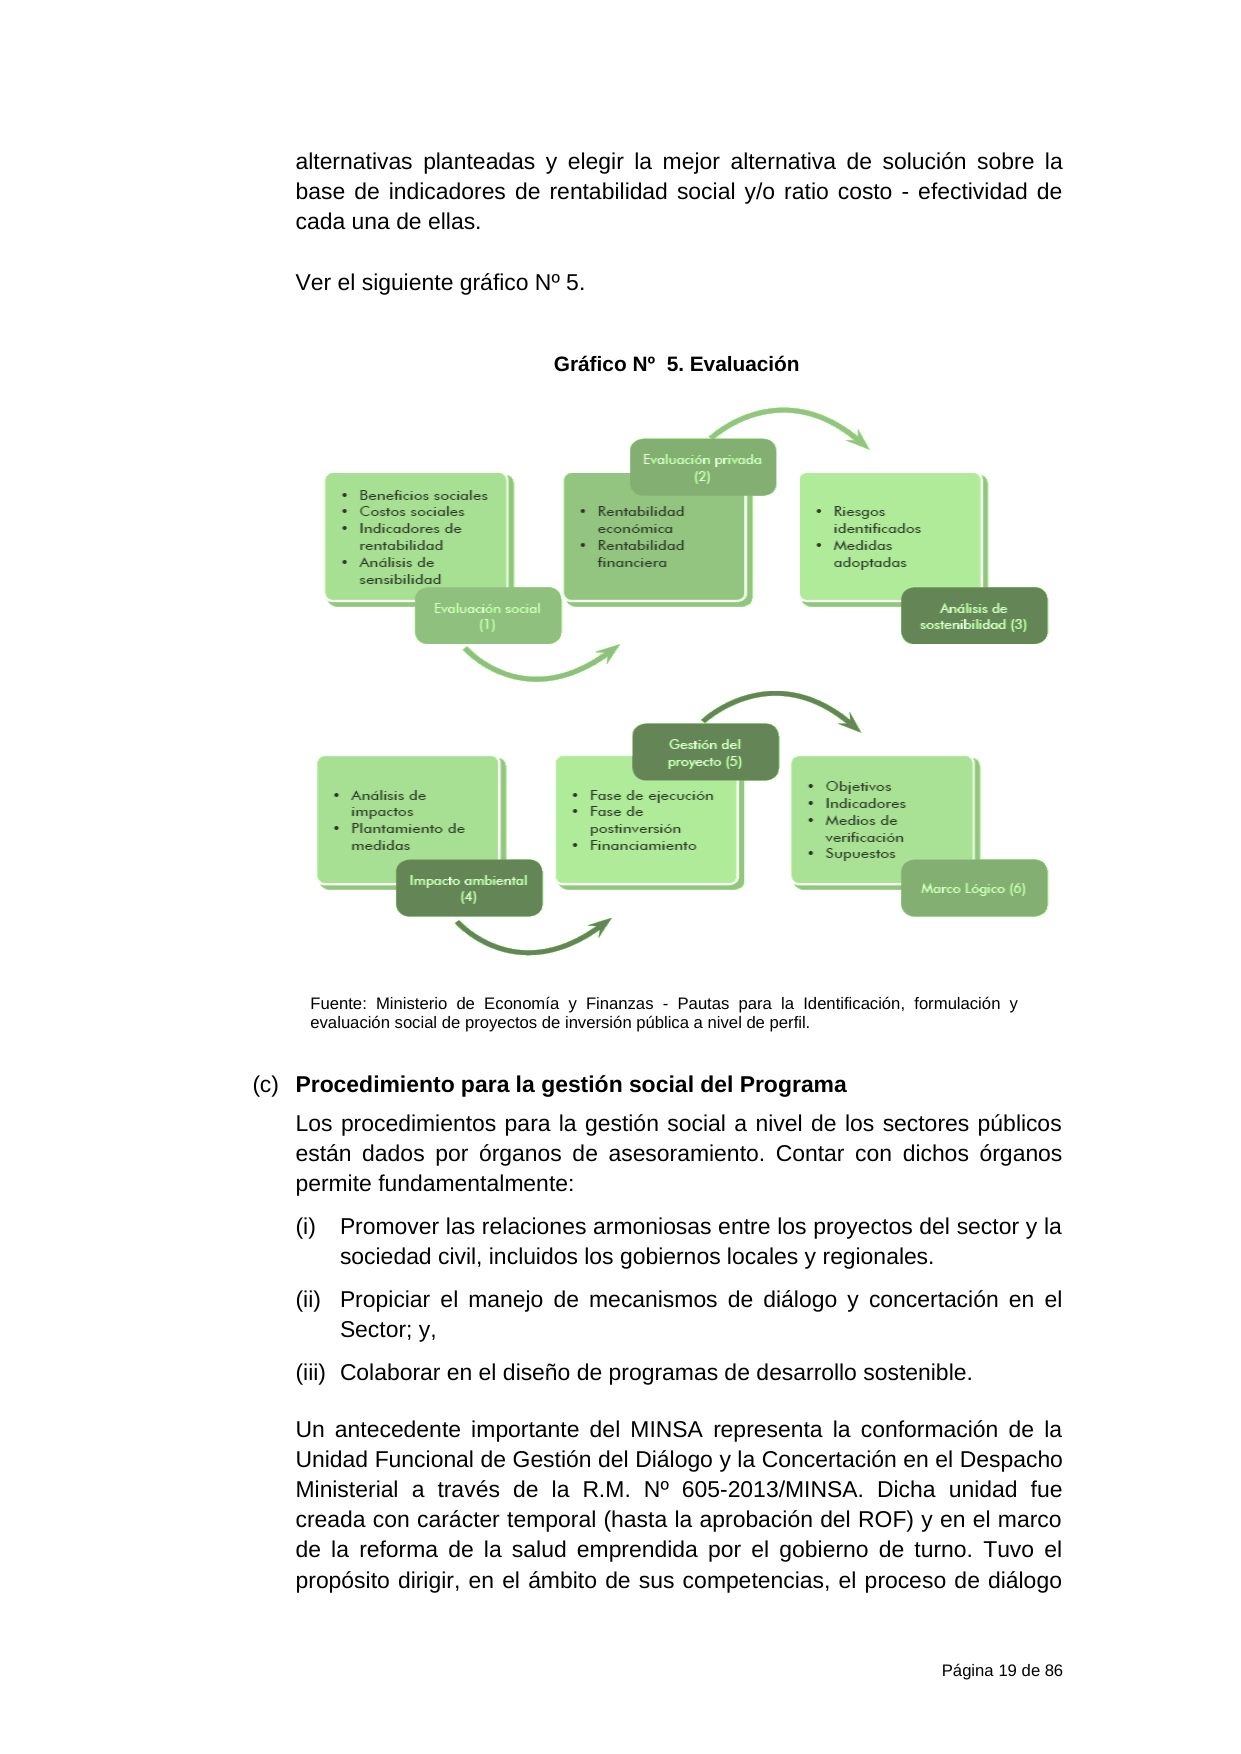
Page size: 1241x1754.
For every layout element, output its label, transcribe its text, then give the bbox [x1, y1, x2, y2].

text Gráfico Nº 5. Evaluación [295, 351, 1058, 375]
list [295, 148, 1063, 234]
list Promover las relaciones armoniosas entre los proyectos del sector y la sociedad civil, incluidos los gobiernos locales y regionales. [295, 1213, 1063, 1270]
list Los procedimientos para la gestión social a nivel de los sectores públicos están dados por órganos de asesoramiento. Contar con dichos órganos permite fundamentalmente: [295, 1110, 1063, 1197]
list Colaborar en el diseño de programas de desarrollo sostenible. [295, 1359, 1063, 1385]
subtitle Procedimiento para la gestión social del Programa [252, 1071, 1063, 1097]
list Propiciar el manejo de mecanismos de diálogo y concertación en el Sector; y, [295, 1286, 1063, 1343]
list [295, 1416, 1063, 1593]
list Ver el siguiente gráfico Nº 5. [295, 268, 1063, 295]
text Fuente: Ministerio de Economía y Finanzas - Pautas para la Identificación, formulación y evaluación social de proyectos de inversión pública a nivel de perfil. [310, 994, 1019, 1032]
